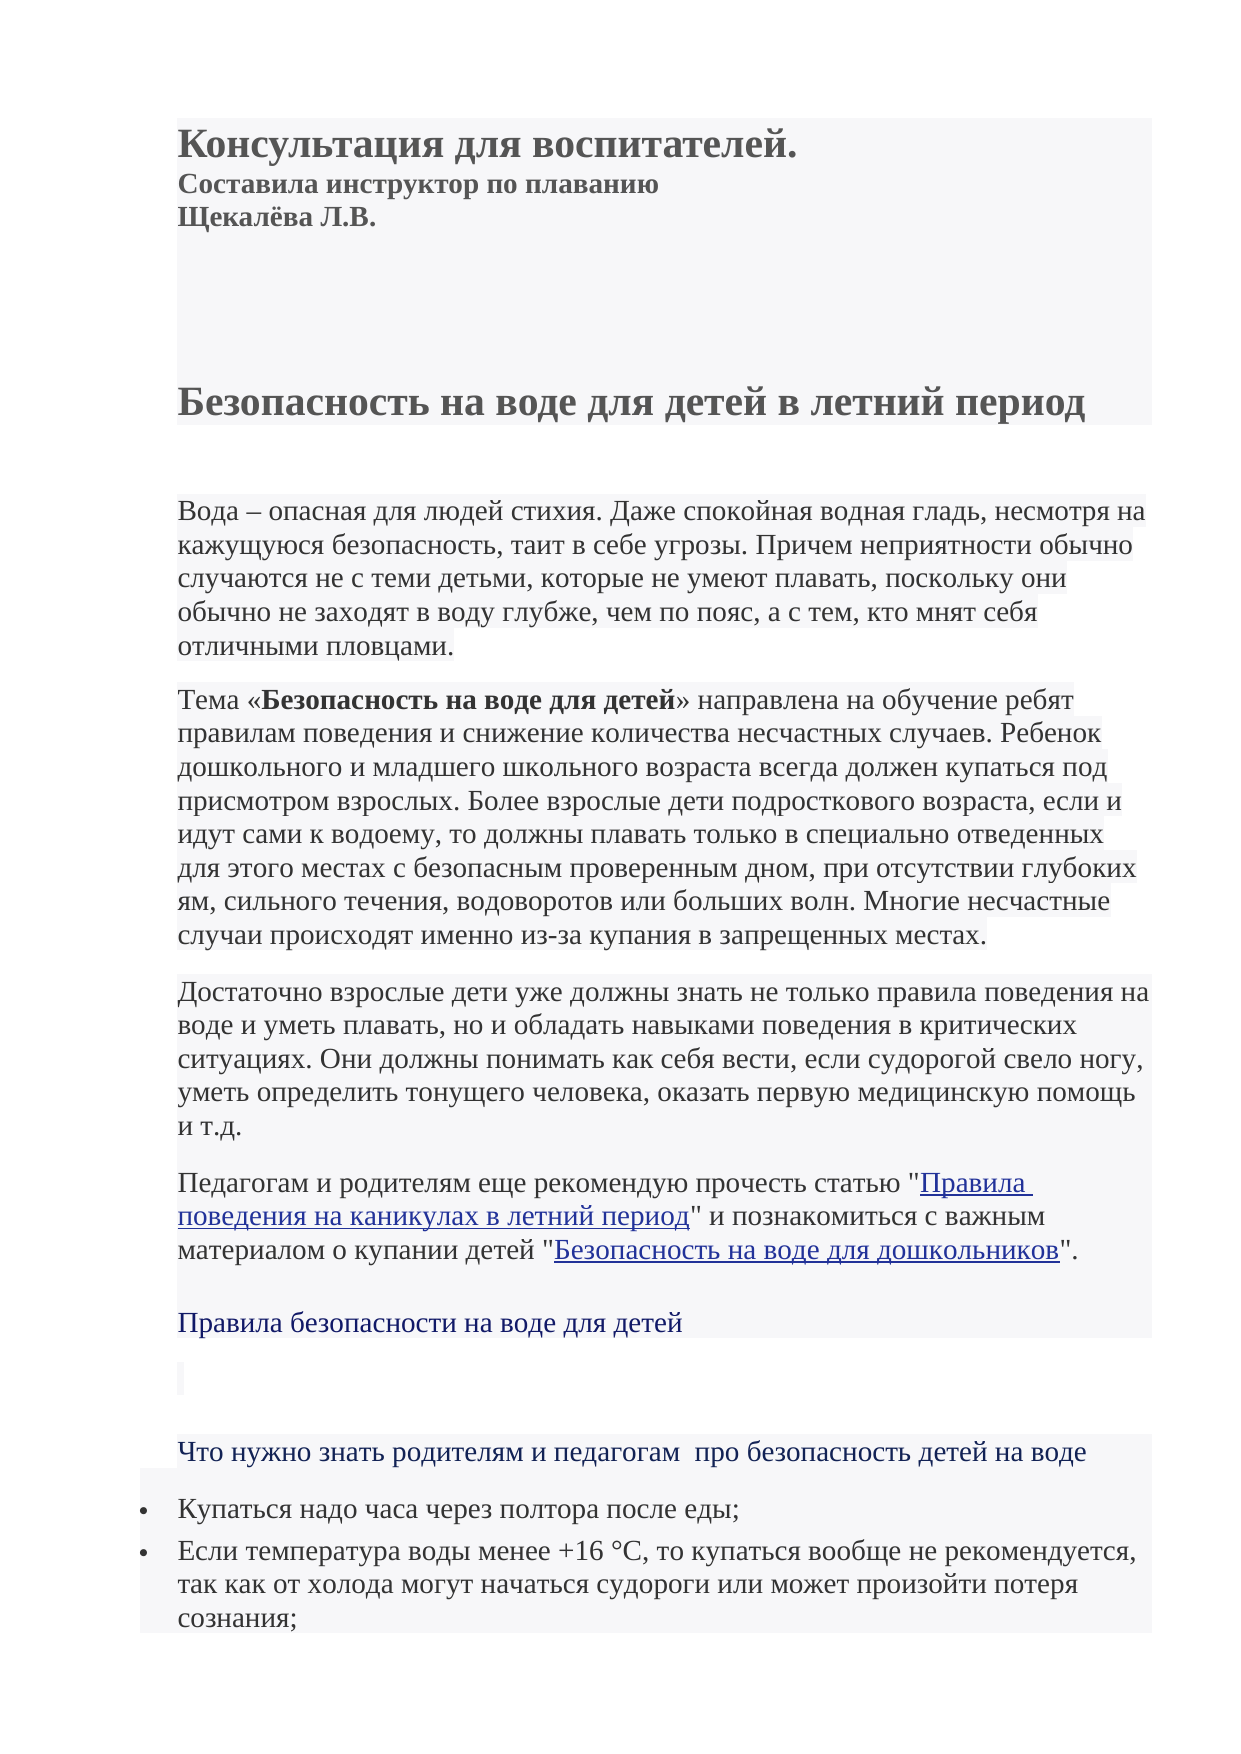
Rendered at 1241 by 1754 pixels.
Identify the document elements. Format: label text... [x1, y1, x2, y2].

list Если температура воды менее +16 °С, то купаться вообще не рекомендуется, так как от холода могут начаться судороги или может произойти потеря сознания; [140, 1533, 1152, 1633]
subtitle Что нужно знать родителям и педагогам про безопасность детей на воде [177, 1434, 1152, 1468]
text Щекалёва Л.В. [177, 199, 1152, 233]
text Составила инструктор по плаванию [177, 166, 1152, 199]
subtitle Правила безопасности на воде для детей [177, 1305, 1152, 1338]
text Педагогам и родителям еще рекомендую прочесть статью "Правила поведения на каникулах в летний период" и познакомиться с важным материалом о купании детей "Безопасность на воде для дошкольников". [177, 1165, 1152, 1266]
text Вода – опасная для людей стихия. Даже спокойная водная гладь, несмотря на кажущуюся безопасность, таит в себе угрозы. Причем неприятности обычно случаются не с теми детьми, которые не умеют плавать, поскольку они обычно не заходят в воду глубже, чем по пояс, а с тем, кто мнят себя отличными пловцами. [177, 493, 1152, 661]
list Купаться надо часа через полтора после еды; [140, 1491, 1152, 1525]
text Достаточно взрослые дети уже должны знать не только правила поведения на воде и уметь плавать, но и обладать навыками поведения в критических ситуациях. Они должны понимать как себя вести, если судорогой свело ногу, уметь определить тонущего человека, оказать первую медицинскую помощь и т.д. [177, 974, 1152, 1142]
text Тема «Безопасность на воде для детей» направлена на обучение ребят правилам поведения и снижение количества несчастных случаев. Ребенок дошкольного и младшего школьного возраста всегда должен купаться под присмотром взрослых. Более взрослые дети подросткового возраста, если и идут сами к водоему, то должны плавать только в специально отведенных для этого местах с безопасным проверенным дном, при отсутствии глубоких ям, сильного течения, водоворотов или больших волн. Многие несчастные случаи происходят именно из-за купания в запрещенных местах. [987, 682, 1152, 950]
text Консультация для воспитателей. [177, 118, 1152, 166]
text Безопасность на воде для детей в летний период [177, 377, 1152, 425]
